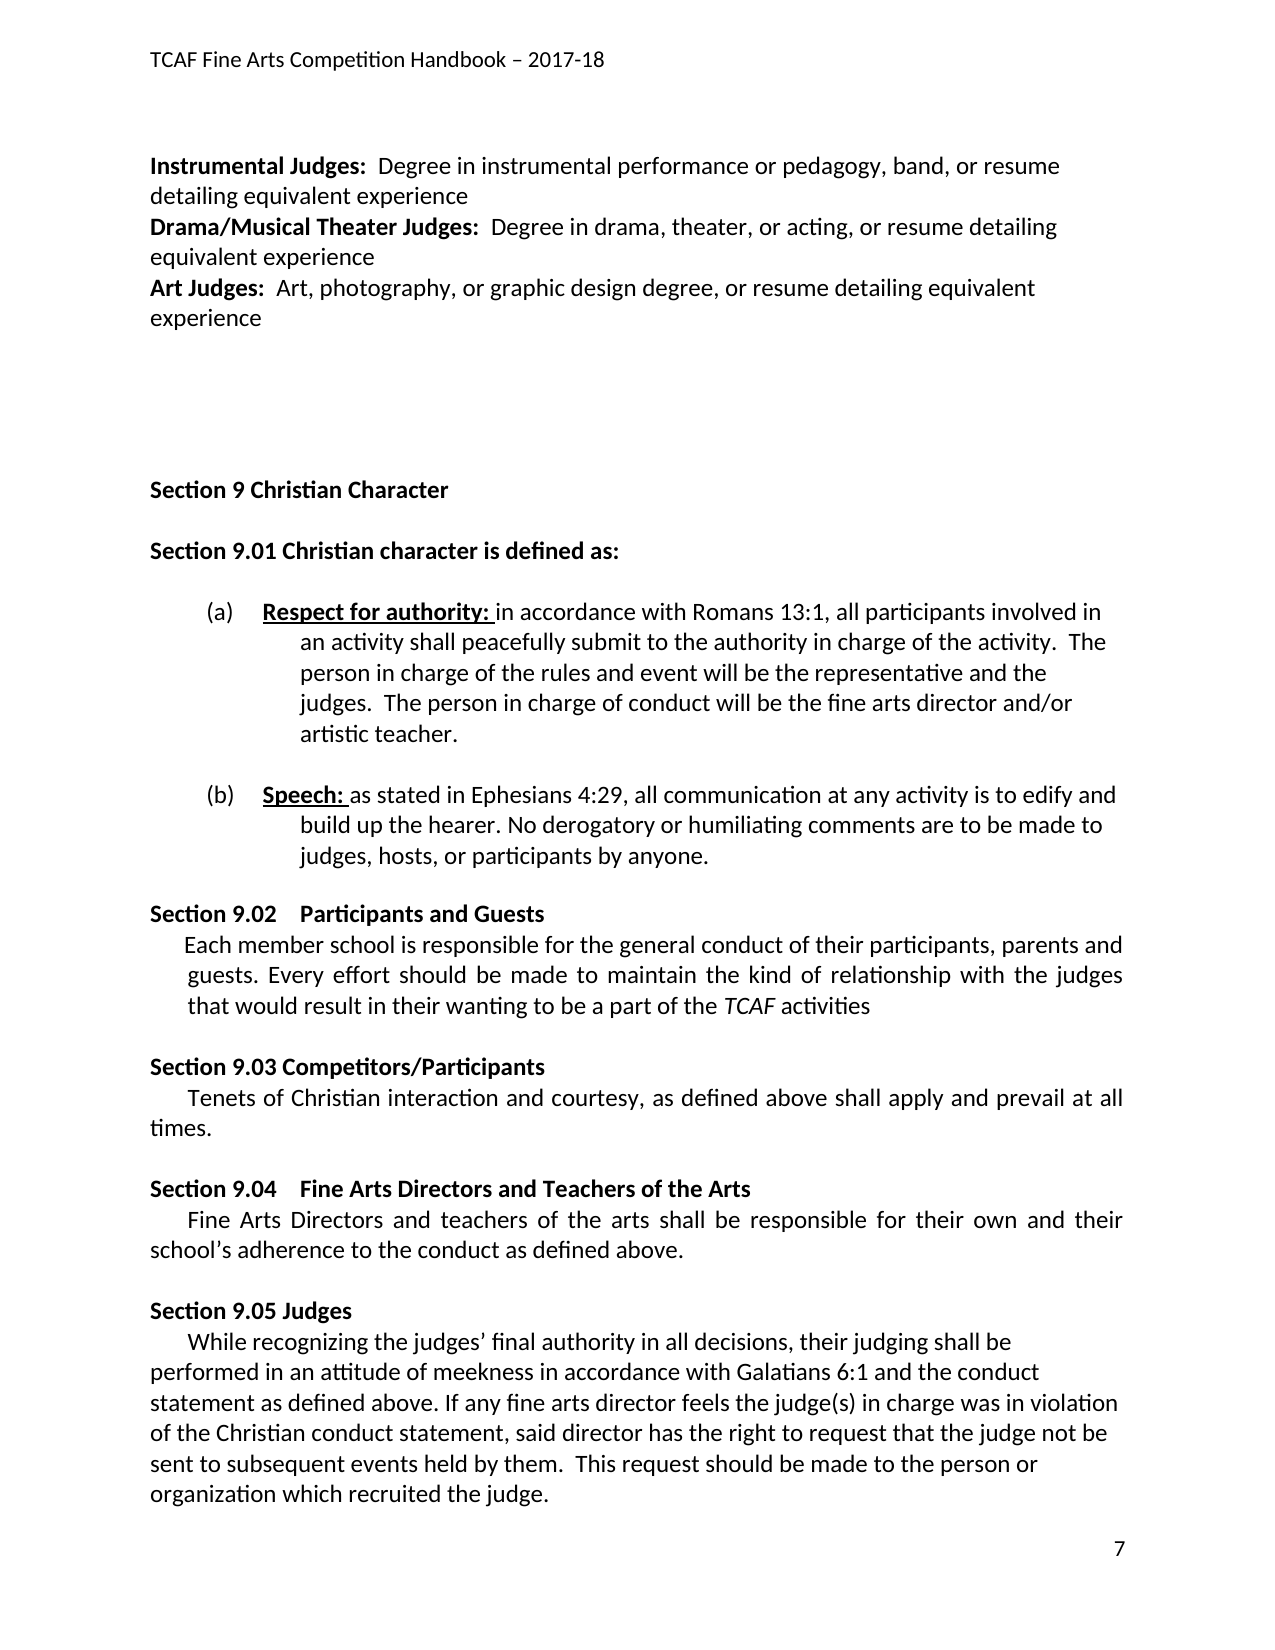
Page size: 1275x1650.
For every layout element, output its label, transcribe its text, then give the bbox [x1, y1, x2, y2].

text Section 9.05 Judges [150, 1295, 1125, 1326]
list Respect for authority: in accordance with Romans 13:1, all participants involved in an activity shall peacefully submit to the authority in charge of the activity. The person in charge of the rules and event will be the representative and the judges. The person in charge of conduct will be the fine arts director and/or artistic teacher. [206, 596, 1125, 748]
list Speech: as stated in Ephesians 4:29, all communication at any activity is to edify and build up the hearer. No derogatory or humiliating comments are to be made to judges, hosts, or participants by anyone. [206, 779, 1125, 871]
text Section 9 Christian Character [150, 474, 1125, 504]
text Each member school is responsible for the general conduct of their participants, parents and guests. Every effort should be made to maintain the kind of relationship with the judges that would result in their wanting to be a part of the TCAF activities [150, 929, 1125, 1021]
text Section 9.03 Competitors/Participants [150, 1051, 1125, 1082]
text Fine Arts Directors and teachers of the arts shall be responsible for their own and their school’s adherence to the conduct as defined above. [150, 1204, 1125, 1265]
text Section 9.04 Fine Arts Directors and Teachers of the Arts [150, 1173, 1125, 1204]
text Section 9.02 Participants and Guests [150, 898, 1125, 929]
text Drama/Musical Theater Judges: Degree in drama, theater, or acting, or resume detailing equivalent experience [150, 211, 1125, 272]
text Art Judges: Art, photography, or graphic design degree, or resume detailing equivalent experience [150, 272, 1125, 333]
text While recognizing the judges’ final authority in all decisions, their judging shall be performed in an attitude of meekness in accordance with Galatians 6:1 and the conduct statement as defined above. If any fine arts director feels the judge(s) in charge was in violation of the Christian conduct statement, said director has the right to request that the judge not be sent to subsequent events held by them. This request should be made to the person or organization which recruited the judge. [150, 1326, 1125, 1509]
text Instrumental Judges: Degree in instrumental performance or pedagogy, band, or resume detailing equivalent experience [150, 150, 1125, 211]
text Tenets of Christian interaction and courtesy, as defined above shall apply and prevail at all times. [150, 1082, 1125, 1143]
text Section 9.01 Christian character is defined as: [150, 535, 1125, 565]
